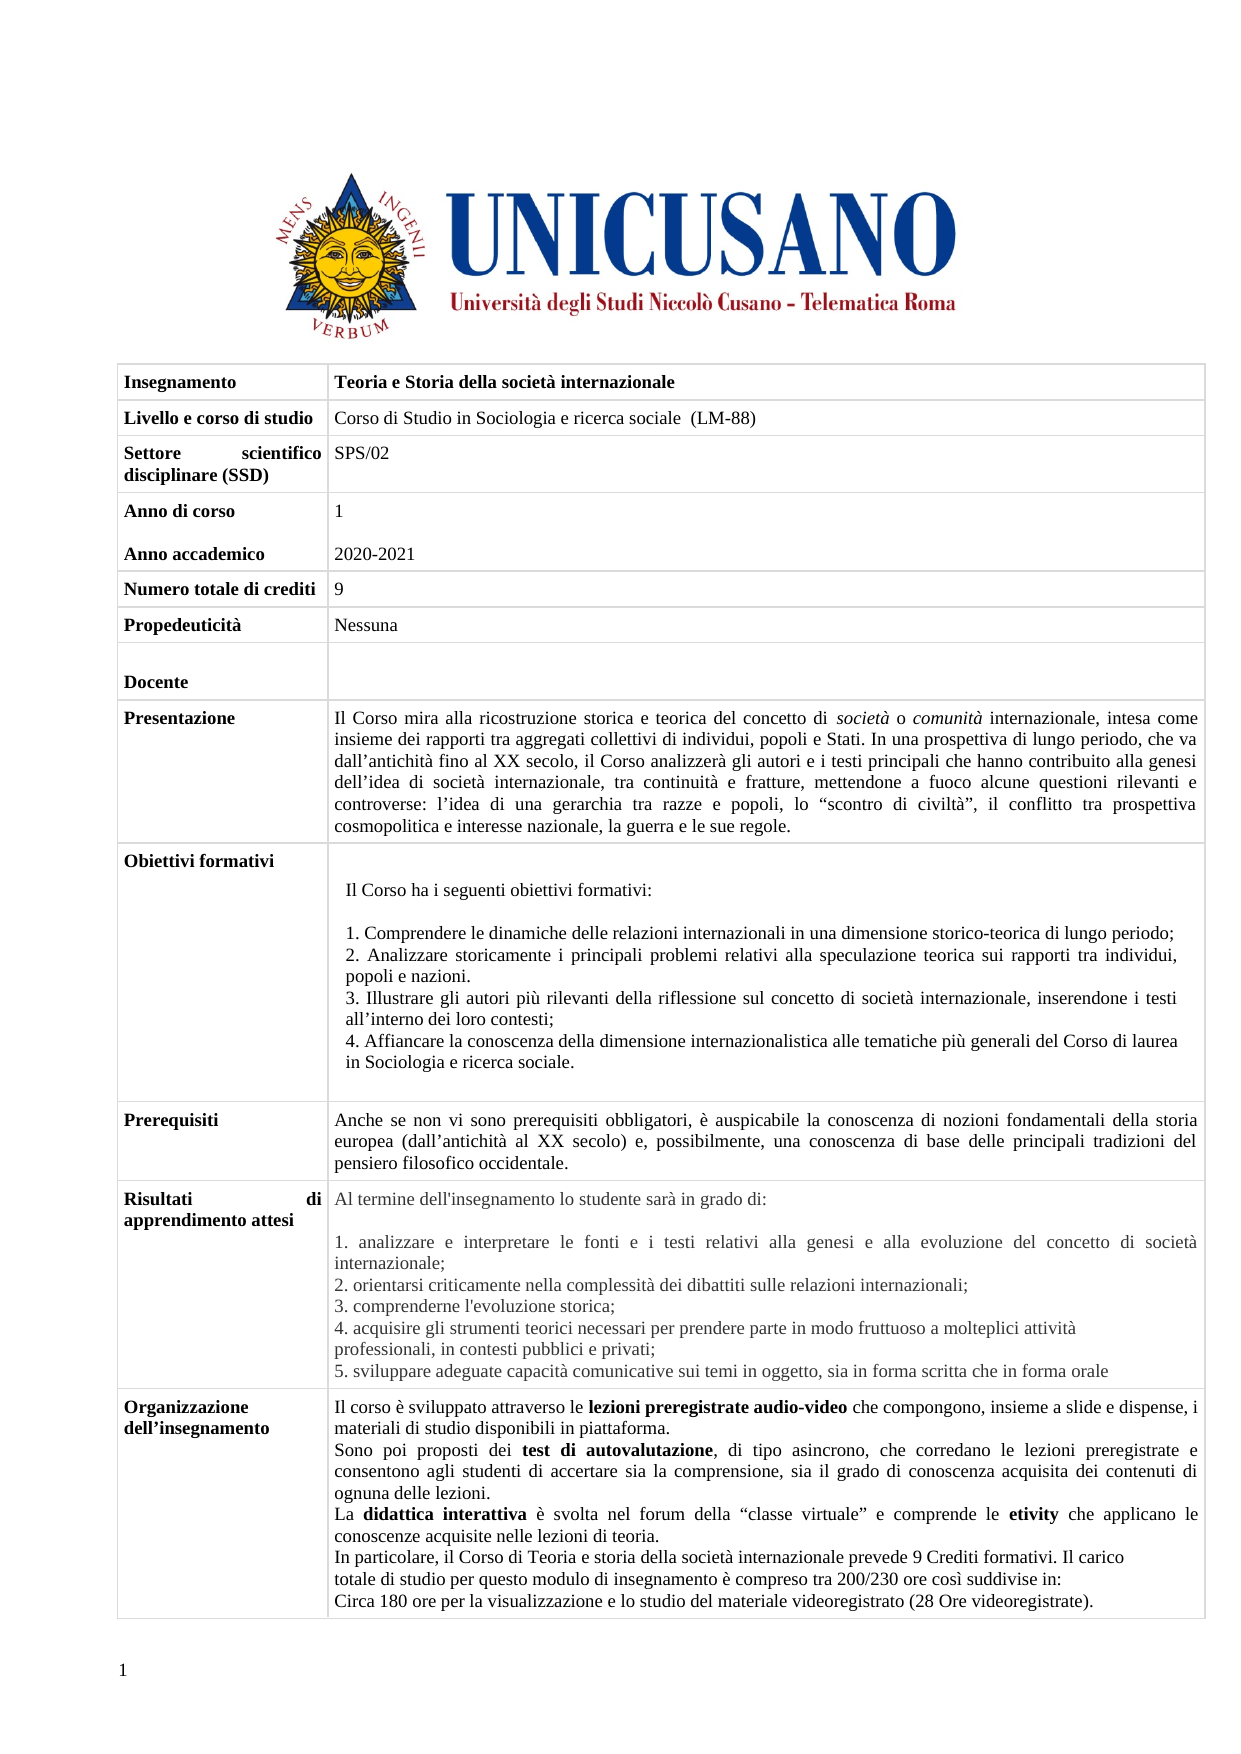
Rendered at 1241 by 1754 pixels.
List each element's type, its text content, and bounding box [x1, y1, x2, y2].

table_cell Propedeuticità [118, 608, 327, 642]
table_cell 9 [329, 572, 1204, 606]
picture [242, 147, 998, 363]
table_cell Anno di corso Anno accademico [118, 493, 327, 570]
table_cell Al termine dell'insegnamento lo studente sarà in grado di: 1. analizzare e interpretare le fonti e i testi relativi alla genesi e alla evoluzione del concetto di società internazionale; 2. orientarsi criticamente nella complessità dei dibattiti sulle relazioni internazionali; 3. comprenderne l'evoluzione storica; 4. acquisire gli strumenti teorici necessari per prendere parte in modo fruttuoso a molteplici attività professionali, in contesti pubblici e privati; 5. sviluppare adeguate capacità comunicative sui temi in oggetto, sia in forma scritta che in forma orale [329, 1181, 1204, 1388]
table_cell Livello e corso di studio [118, 401, 327, 434]
table_cell Risultati di apprendimento attesi [118, 1181, 327, 1388]
table_cell 1 2020-2021 [329, 493, 1204, 570]
table_cell Numero totale di crediti [118, 572, 327, 606]
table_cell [329, 1389, 1204, 1617]
table_cell Nessuna [329, 608, 1204, 642]
table_cell Presentazione [118, 701, 327, 842]
table_cell Anche se non vi sono prerequisiti obbligatori, è auspicabile la conoscenza di nozioni fondamentali della storia europea (dall’antichità al XX secolo) e, possibilmente, una conoscenza di base delle principali tradizioni del pensiero filosofico occidentale. [329, 1102, 1204, 1179]
table_cell Prerequisiti [118, 1102, 327, 1179]
table_cell [329, 643, 1204, 699]
table_header Teoria e Storia della società internazionale [329, 365, 1204, 399]
table_cell Corso di Studio in Sociologia e ricerca sociale (LM-88) [329, 401, 1204, 434]
table_header Insegnamento [118, 365, 327, 399]
table_cell Docente [118, 643, 327, 699]
table_cell Il Corso mira alla ricostruzione storica e teorica del concetto di società o comunità internazionale, intesa come insieme dei rapporti tra aggregati collettivi di individui, popoli e Stati. In una prospettiva di lungo periodo, che va dall’antichità fino al XX secolo, il Corso analizzerà gli autori e i testi principali che hanno contribuito alla genesi dell’idea di società internazionale, tra continuità e fratture, mettendone a fuoco alcune questioni rilevanti e controverse: l’idea di una gerarchia tra razze e popoli, lo “scontro di civiltà”, il conflitto tra prospettiva cosmopolitica e interesse nazionale, la guerra e le sue regole. [329, 701, 1204, 842]
table_cell Obiettivi formativi [118, 844, 327, 1101]
table_cell SPS/02 [329, 436, 1204, 492]
table_cell [329, 844, 1204, 1101]
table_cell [118, 1389, 327, 1617]
table_cell Settore scientifico disciplinare (SSD) [118, 436, 327, 492]
